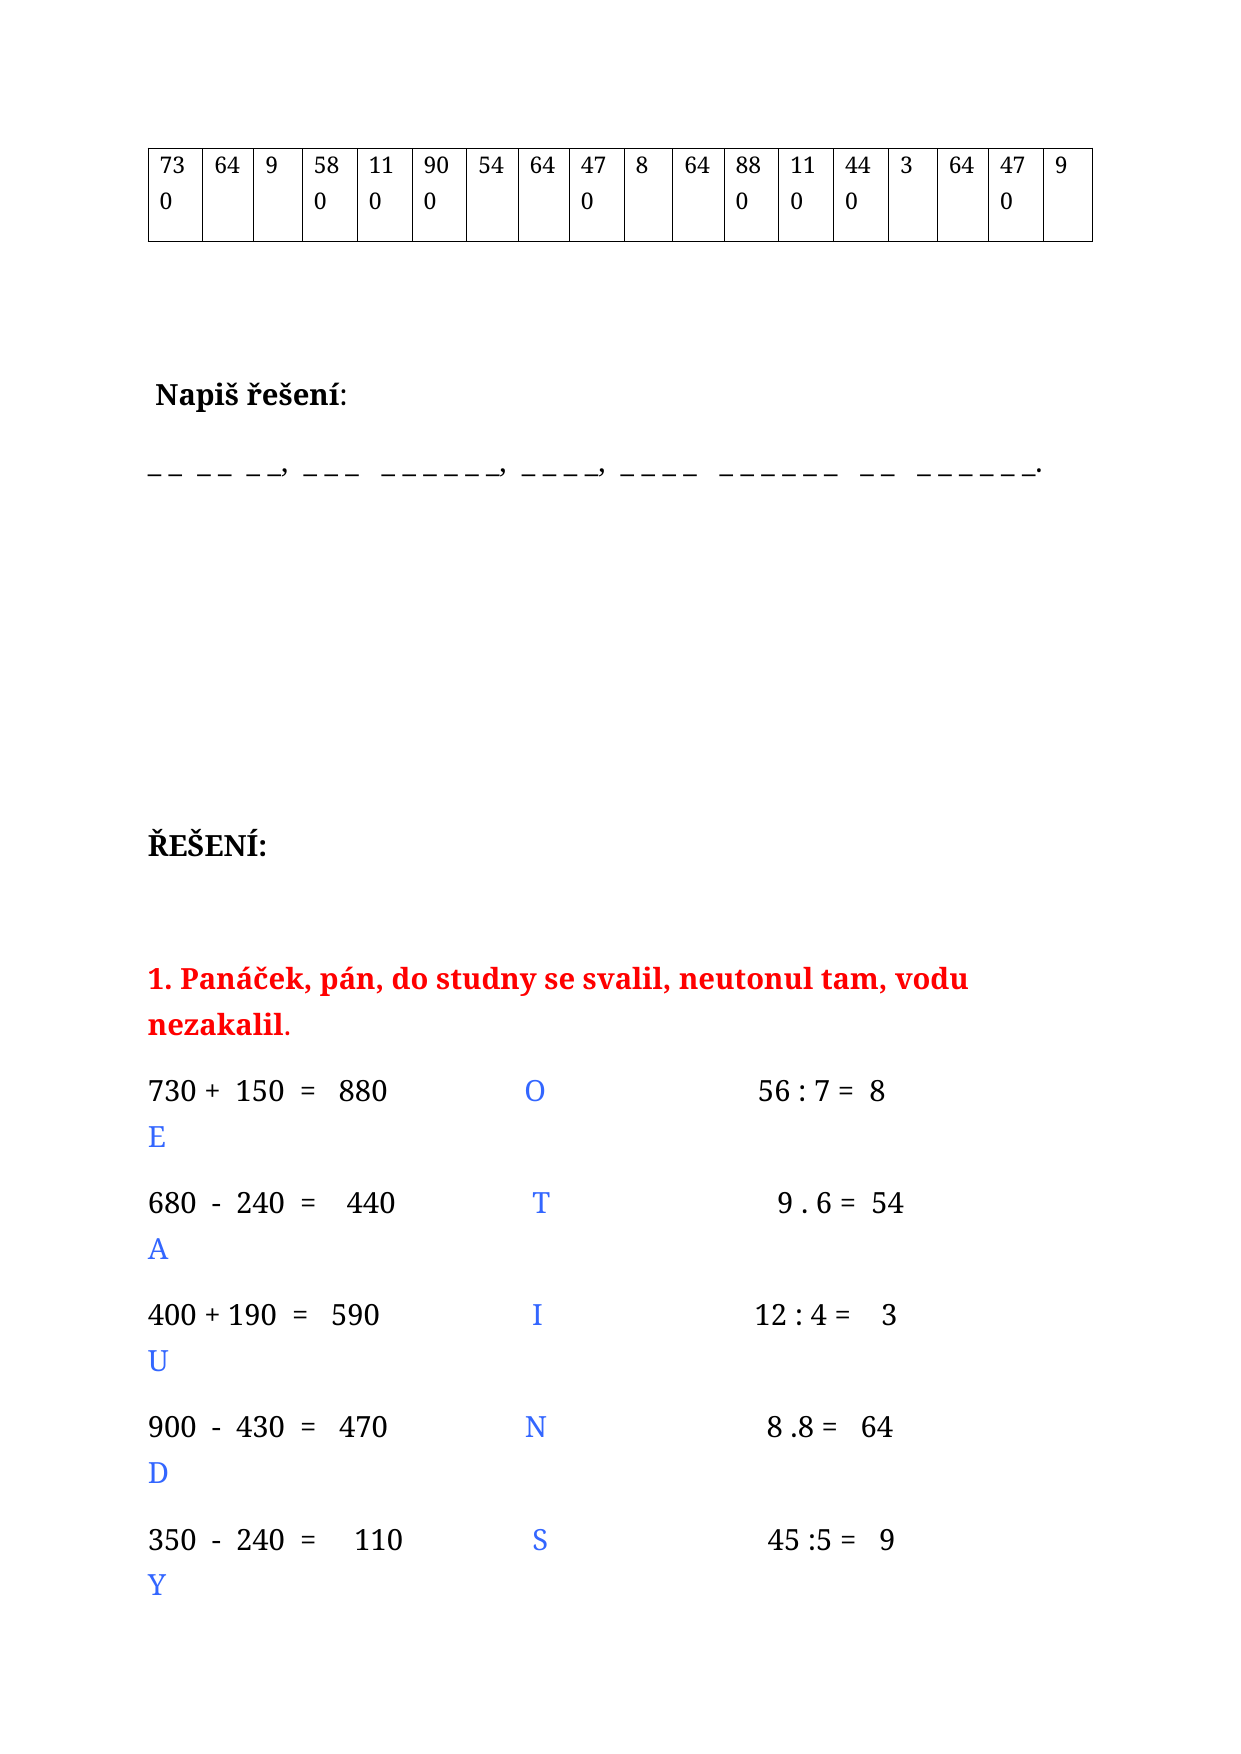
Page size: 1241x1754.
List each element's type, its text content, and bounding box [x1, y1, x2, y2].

table_cell 3 [889, 149, 937, 241]
table_cell 54 [467, 149, 518, 241]
table_cell 9 [254, 149, 302, 241]
text ŘEŠENÍ: [148, 826, 1093, 865]
table_cell 730 [149, 149, 202, 241]
table_cell 580 [303, 149, 357, 241]
table_cell 880 [725, 149, 778, 241]
table_cell 440 [834, 149, 888, 241]
table_cell 470 [570, 149, 624, 241]
table_cell 64 [938, 149, 988, 241]
table_cell 110 [358, 149, 412, 241]
text 1. Panáček, pán, do studny se svalil, neutonul tam, vodu nezakalil. [148, 958, 1093, 1044]
table_cell 64 [203, 149, 253, 241]
table_cell 8 [625, 149, 672, 241]
text 350 - 240 = 110 S 45 :5 = 9 Y [148, 1519, 1093, 1604]
table_cell 64 [673, 149, 724, 241]
table_cell 9 [1044, 149, 1092, 241]
text _ _ _ _ _ _, _ _ _ _ _ _ _ _ _, _ _ _ _, _ _ _ _ _ _ _ _ _ _ _ _ _ _ _ _ _ _. [148, 441, 1093, 481]
text 680 - 240 = 440 T 9 . 6 = 54 A [148, 1183, 1093, 1268]
table_cell 470 [989, 149, 1043, 241]
text 730 + 150 = 880 O 56 : 7 = 8 E [148, 1071, 1093, 1156]
table_cell 900 [413, 149, 466, 241]
text 900 - 430 = 470 N 8 .8 = 64 D [148, 1407, 1093, 1492]
table_cell 110 [779, 149, 833, 241]
text 400 + 190 = 590 I 12 : 4 = 3 U [148, 1295, 1093, 1380]
table_cell 64 [519, 149, 569, 241]
text Napiš řešení: [148, 374, 1093, 414]
